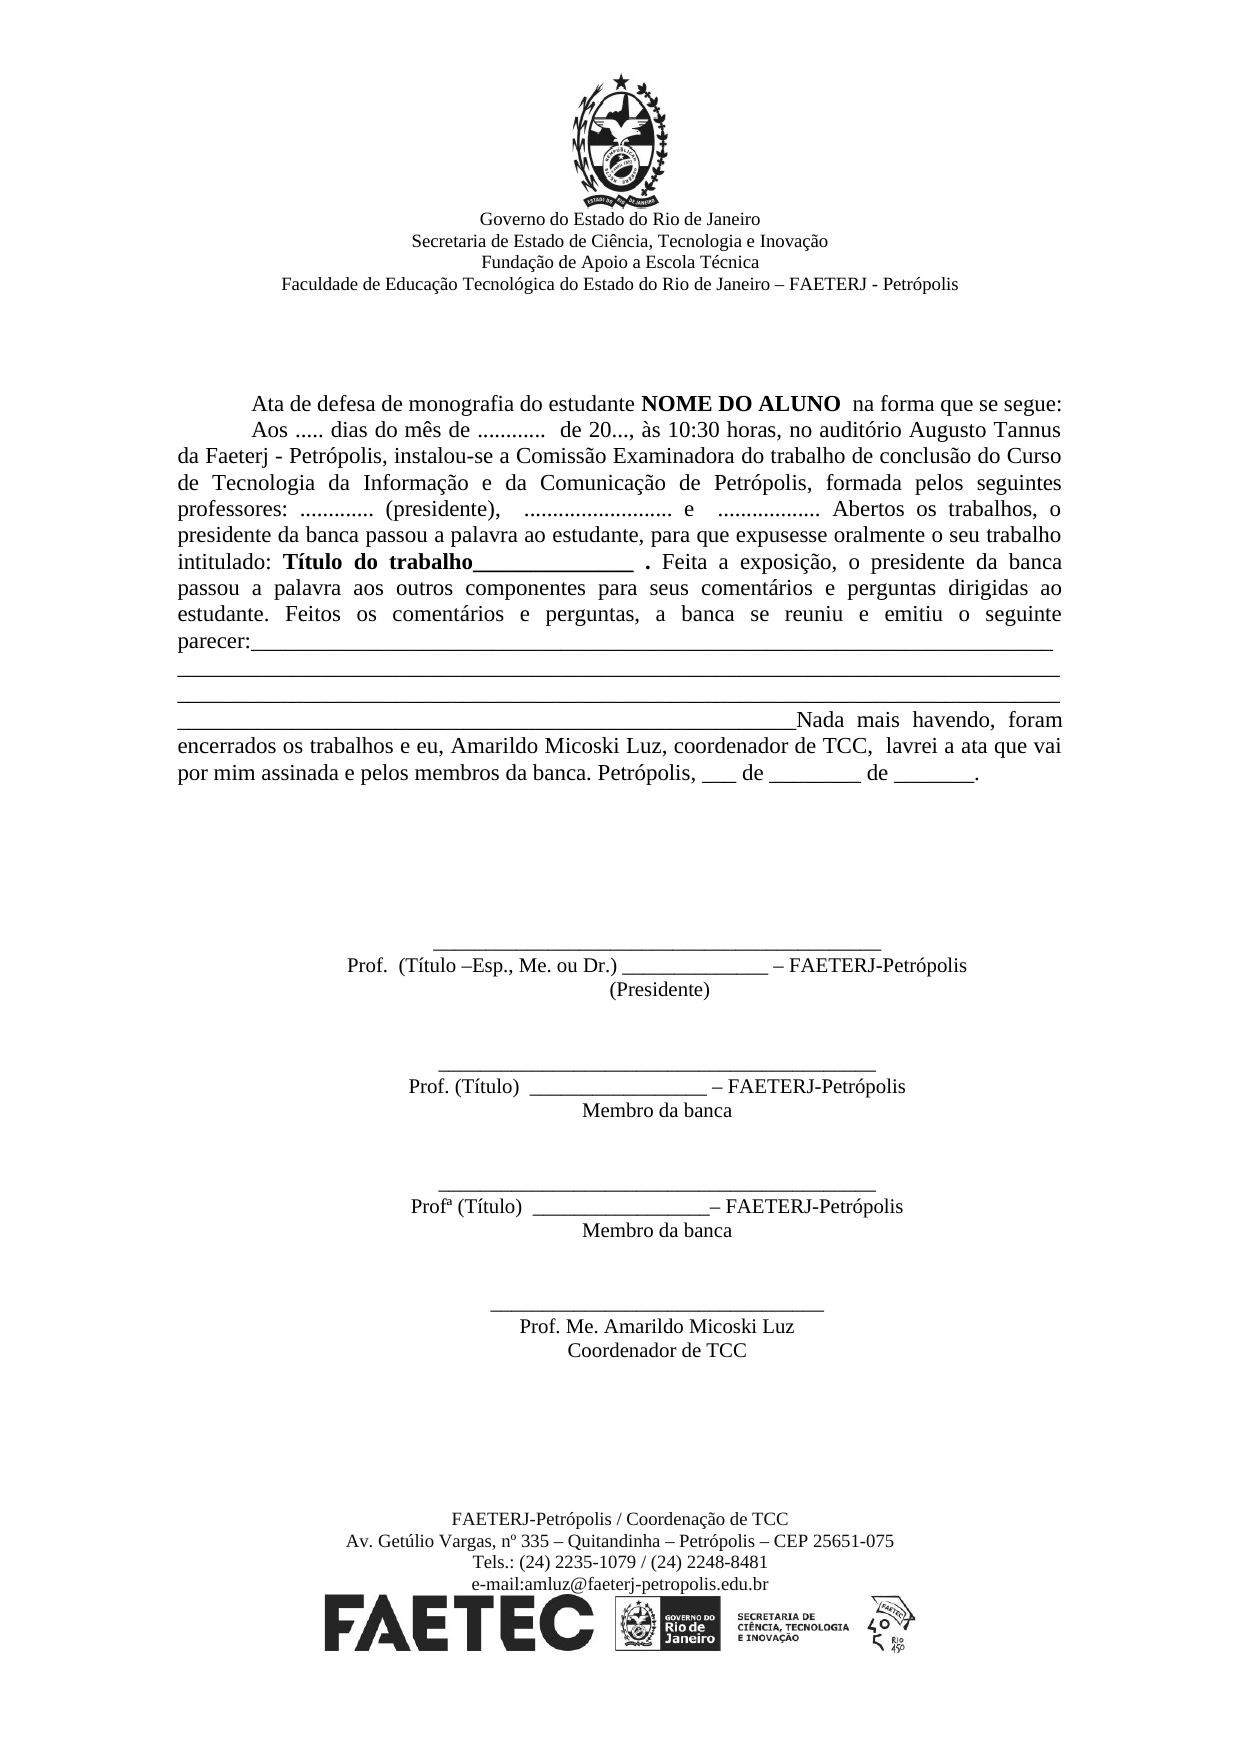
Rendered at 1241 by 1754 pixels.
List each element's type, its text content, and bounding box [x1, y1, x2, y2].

text Prof. Me. Amarildo Micoski Luz [177, 1314, 1063, 1338]
picture [324, 1594, 916, 1653]
picture [572, 73, 668, 209]
text Aos ..... dias do mês de ............ de 20..., às 10:30 horas, no auditório Augusto Tannus da Faeterj - Petrópolis, instalou-se a Comissão Examinadora do trabalho de conclusão do Curso de Tecnologia da Informação e da Comunicação de Petrópolis, formada pelos seguintes professores: ............. (presidente), .......................... e .................. Abertos os trabalhos, o presidente da banca passou a palavra ao estudante, para que expusesse oralmente o seu trabalho intitulado: Título do trabalho______________ . Feita a exposição, o presidente da banca passou a palavra aos outros componentes para seus comentários e perguntas dirigidas ao estudante. Feitos os comentários e perguntas, a banca se reuniu e emitiu o seguinte parecer:______________________________________________________________________________________________________________________________________________________________________________________________________________________________________________________________________________________Nada mais havendo, foram encerrados os trabalhos e eu, Amarildo Micoski Luz, coordenador de TCC, lavrei a ata que vai por mim assinada e pelos membros da banca. Petrópolis, ___ de ________ de _______. [177, 416, 1063, 785]
text (Presidente) [177, 977, 1063, 1001]
text ___________________________________________ [177, 929, 1063, 953]
text Membro da banca [177, 1218, 1063, 1242]
text Ata de defesa de monografia do estudante NOME DO ALUNO na forma que se segue: [177, 389, 1063, 416]
text ________________________________ [177, 1290, 1063, 1314]
text Coordenador de TCC [177, 1338, 1063, 1362]
text Membro da banca [177, 1098, 1063, 1122]
text __________________________________________ [177, 1049, 1063, 1074]
text Profª (Título) _________________– FAETERJ-Petrópolis [177, 1194, 1063, 1218]
text Prof. (Título –Esp., Me. ou Dr.) ______________ – FAETERJ-Petrópolis [177, 953, 1063, 977]
text Prof. (Título) _________________ – FAETERJ-Petrópolis [177, 1074, 1063, 1098]
text __________________________________________ [177, 1170, 1063, 1194]
